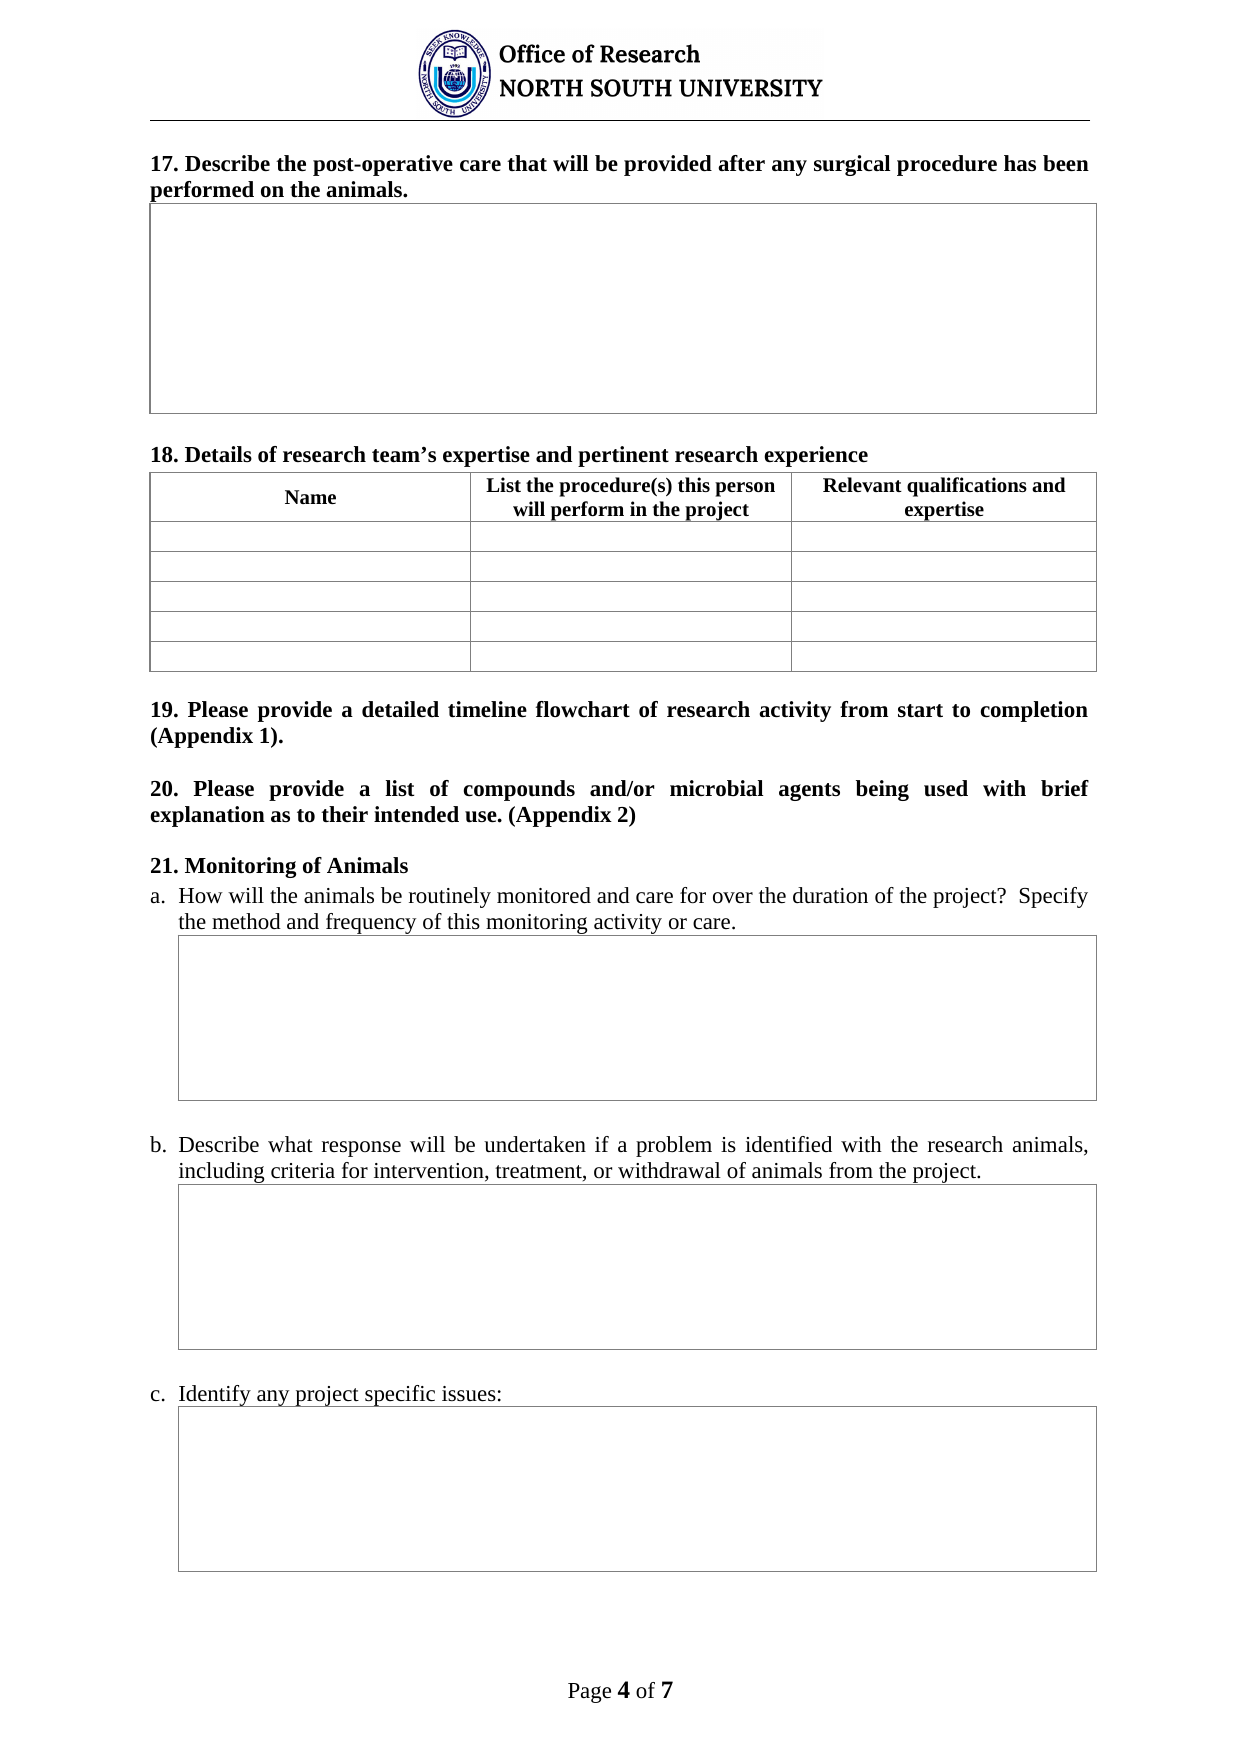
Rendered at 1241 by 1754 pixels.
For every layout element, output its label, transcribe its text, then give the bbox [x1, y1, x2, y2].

table_header Name [151, 473, 470, 521]
table_cell [792, 642, 1096, 671]
table_cell [151, 552, 470, 581]
table_cell [471, 552, 791, 581]
table_header [179, 936, 1096, 1099]
table_header List the procedure(s) this person will perform in the project [471, 473, 791, 521]
text 20. Please provide a list of compounds and/or microbial agents being used with brief explanation as to their intended use. (Appendix 2) [150, 775, 1090, 828]
list Describe what response will be undertaken if a problem is identified with the research animals, including criteria for intervention, treatment, or withdrawal of animals from the project. [150, 1131, 1090, 1183]
table_cell [151, 582, 470, 611]
table_cell [151, 522, 470, 551]
table_cell [792, 612, 1096, 641]
table_header [151, 204, 1096, 413]
text 19. Please provide a detailed timeline flowchart of research activity from start to completion (Appendix 1). [150, 696, 1090, 748]
table_cell [792, 582, 1096, 611]
table_cell [471, 522, 791, 551]
table_cell [471, 582, 791, 611]
text 17. Describe the post-operative care that will be provided after any surgical procedure has been performed on the animals. [150, 150, 1090, 203]
table_cell [151, 642, 470, 671]
table_header [179, 1407, 1096, 1571]
table_cell [471, 612, 791, 641]
table_cell [792, 522, 1096, 551]
table_cell [792, 552, 1096, 581]
list How will the animals be routinely monitored and care for over the duration of the project? Specify the method and frequency of this monitoring activity or care. [150, 882, 1090, 934]
text 21. Monitoring of Animals [150, 852, 1090, 878]
list Identify any project specific issues: [150, 1380, 1090, 1406]
table_header Relevant qualifications and expertise [792, 473, 1096, 521]
table_cell [471, 642, 791, 671]
table_header [179, 1185, 1096, 1348]
table_cell [151, 612, 470, 641]
text 18. Details of research team’s expertise and pertinent research experience [150, 441, 1090, 468]
picture [416, 28, 824, 119]
